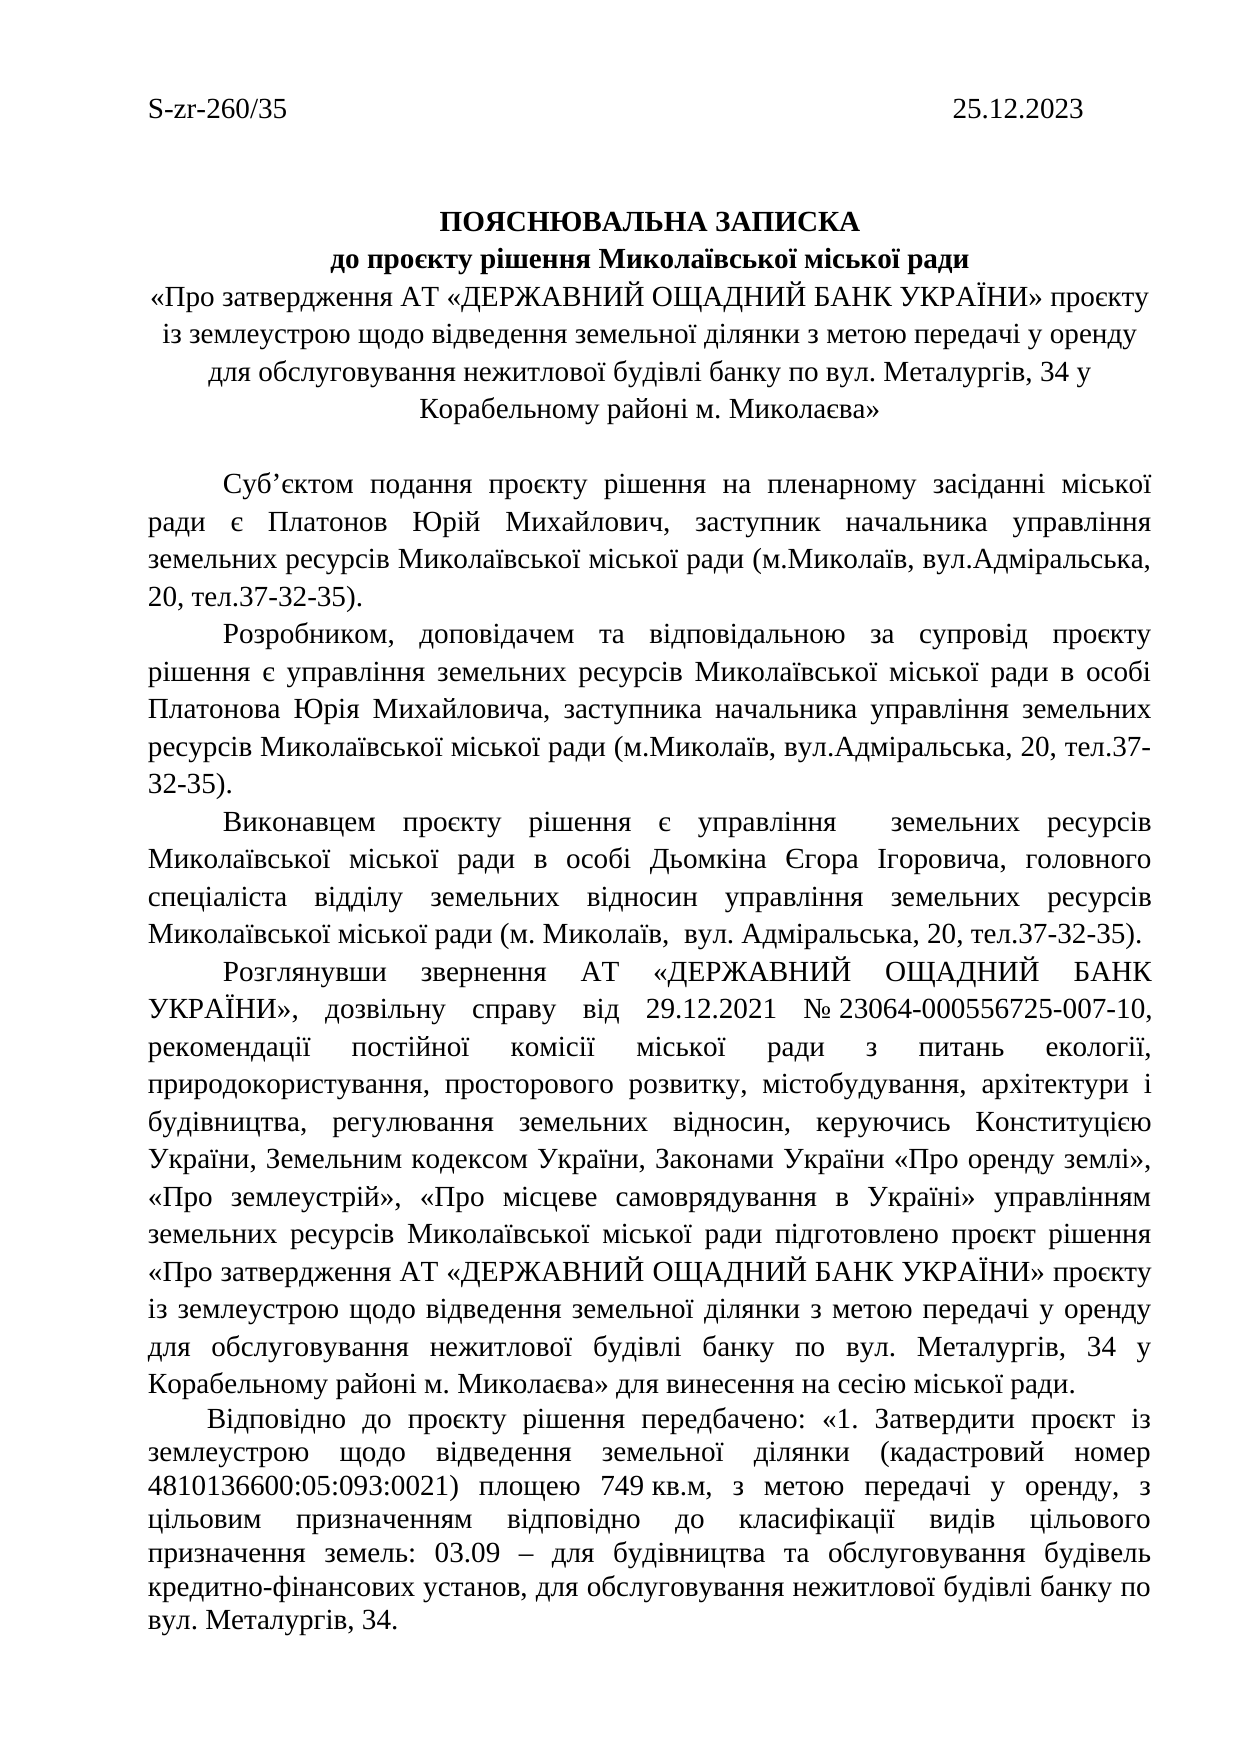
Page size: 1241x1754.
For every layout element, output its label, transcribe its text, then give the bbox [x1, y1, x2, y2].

text S-zr-260/35 25.12.2023 [148, 88, 1152, 126]
text Виконавцем проєкту рішення є управління земельних ресурсів Миколаївської міської ради в особі Дьомкіна Єгора Ігоровича, головного спеціаліста відділу земельних відносин управління земельних ресурсів Миколаївської міської ради (м. Миколаїв, вул. Адміральська, 20, тел.37-32-35). [148, 801, 1152, 951]
text Розглянувши звернення АТ «ДЕРЖАВНИЙ ОЩАДНИЙ БАНК УКРАЇНИ», дозвільну справу від 29.12.2021 № 23064-000556725-007-10, рекомендації постійної комісії міської ради з питань екології, природокористування, просторового розвитку, містобудування, архітектури і будівництва, регулювання земельних відносин, керуючись Конституцією України, Земельним кодексом України, Законами України «Про оренду землі», «Про землеустрій», «Про місцеве самоврядування в Україні» управлінням земельних ресурсів Миколаївської міської ради підготовлено проєкт рішення «Про затвердження АТ «ДЕРЖАВНИЙ ОЩАДНИЙ БАНК УКРАЇНИ» проєкту із землеустрою щодо відведення земельної ділянки з метою передачі у оренду для обслуговування нежитлової будівлі банку по вул. Металургів, 34 у Корабельному районі м. Миколаєва» для винесення на сесію міської ради. [148, 951, 1152, 1401]
text до проєкту рішення Миколаївської міської ради [148, 238, 1152, 276]
text Відповідно до проєкту рішення передбачено: «1. Затвердити проєкт із землеустрою щодо відведення земельної ділянки (кадастровий номер 4810136600:05:093:0021) площею 749 кв.м, з метою передачі у оренду, з цільовим призначенням відповідно до класифікації видів цільового призначення земель: 03.09 ‒ для будівництва та обслуговування будівель кредитно-фінансових установ, для обслуговування нежитлової будівлі банку по вул. Металургів, 34. [148, 1401, 1152, 1636]
text Розробником, доповідачем та відповідальною за супровід проєкту рішення є управління земельних ресурсів Миколаївської міської ради в особі Платонова Юрія Михайловича, заступника начальника управління земельних ресурсів Миколаївської міської ради (м.Миколаїв, вул.Адміральська, 20, тел.37-32-35). [148, 613, 1152, 801]
text Суб’єктом подання проєкту рішення на пленарному засіданні міської ради є Платонов Юрій Михайлович, заступник начальника управління земельних ресурсів Миколаївської міської ради (м.Миколаїв, вул.Адміральська, 20, тел.37-32-35). [148, 463, 1152, 613]
text «Про затвердження АТ «ДЕРЖАВНИЙ ОЩАДНИЙ БАНК УКРАЇНИ» проєкту із землеустрою щодо відведення земельної ділянки з метою передачі у оренду для обслуговування нежитлової будівлі банку по вул. Металургів, 34 у Корабельному районі м. Миколаєва» [148, 276, 1152, 426]
text ПОЯСНЮВАЛЬНА ЗАПИСКА [148, 201, 1152, 238]
